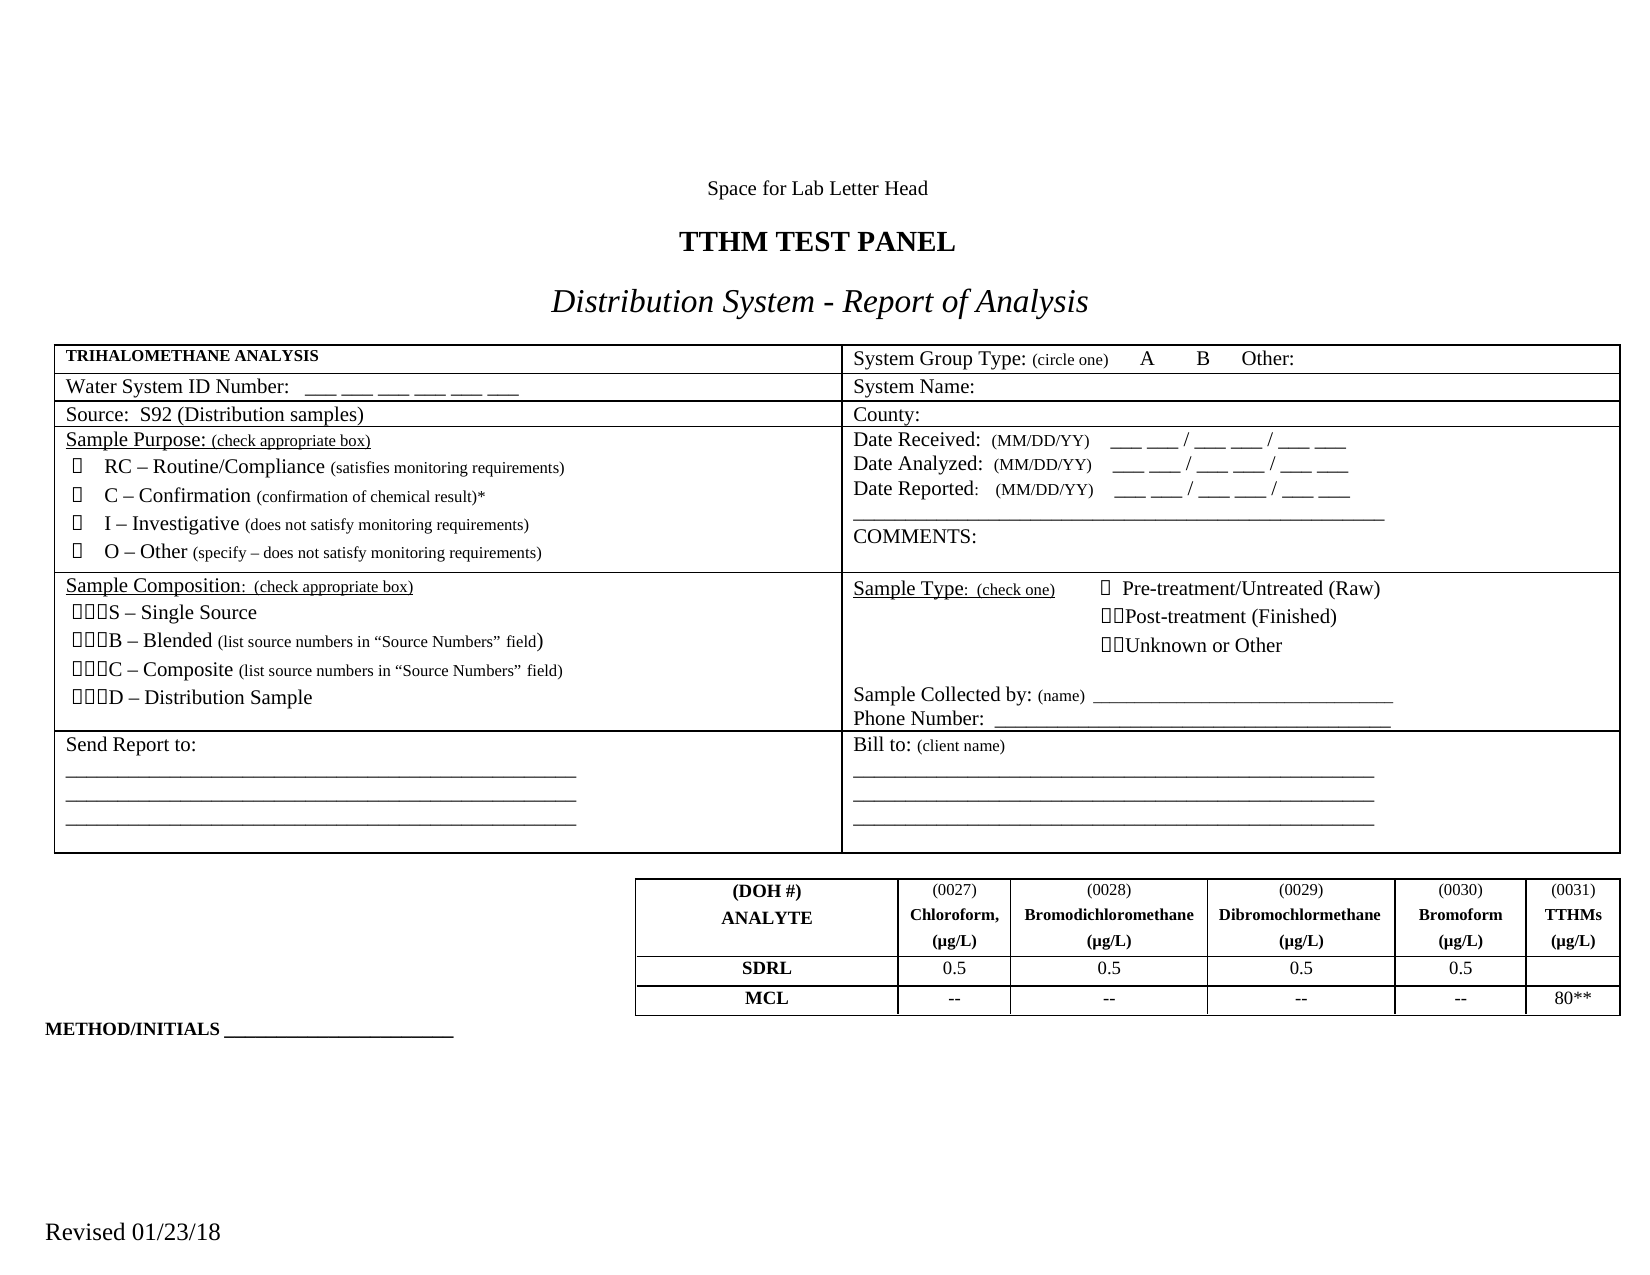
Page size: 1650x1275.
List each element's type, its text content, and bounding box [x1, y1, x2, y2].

table_header (0028) Bromodichloromethane (µg/L) [1011, 880, 1207, 956]
table_cell Sample Purpose: (check appropriate box)  RC – Routine/Compliance (satisfies monitoring requirements)  C – Confirmation (confirmation of chemical result)*  I – Investigative (does not satisfy monitoring requirements)  O – Other (specify – does not satisfy monitoring requirements) [55, 427, 841, 571]
table_cell Source: S92 (Distribution samples) [55, 402, 841, 426]
table_cell [1527, 957, 1619, 985]
table_cell Water System ID Number: ___ ___ ___ ___ ___ ___ [55, 374, 841, 400]
text TTHM TEST PANEL [45, 224, 1590, 258]
table_header (0027) Chloroform, (µg/L) [899, 880, 1010, 956]
table_cell Sample Composition: (check appropriate box) S – Single Source B – Blended (list source numbers in “Source Numbers” field) C – Composite (list source numbers in “Source Numbers” field) D – Distribution Sample [55, 573, 841, 730]
table_cell Bill to: (client name) __________________________________________________ __________________________________________________ __________________________________________________ [843, 732, 1619, 852]
text METHOD/INITIALS ______________________ [45, 1016, 1590, 1040]
table_header (0029) Dibromochlormethane (µg/L) [1208, 880, 1394, 956]
table_cell -- [1396, 987, 1525, 1014]
table_cell 0.5 [899, 957, 1010, 985]
table_cell MCL [636, 986, 897, 1014]
table_header System Group Type: (circle one) A B Other: [843, 346, 1619, 372]
table_header (0031) TTHMs (µg/L) [1527, 880, 1619, 956]
table_cell -- [1208, 987, 1394, 1014]
text Space for Lab Letter Head [45, 176, 1590, 200]
table_header (DOH #) ANALYTE [636, 880, 897, 956]
table_cell System Name: [843, 374, 1619, 400]
text Distribution System - Report of Analysis [45, 282, 1590, 320]
table_cell Sample Type: (check one)  Pre-treatment/Untreated (Raw) Post-treatment (Finished) Unknown or Other Sample Collected by: (name) ____________________________________ Phone Number: ______________________________________ [843, 573, 1619, 730]
table_cell 0.5 [1396, 957, 1525, 985]
table_cell Send Report to: _________________________________________________ _________________________________________________ _________________________________________________ [55, 732, 841, 852]
table_cell County: [843, 402, 1619, 426]
table_header TRIHALOMETHANE ANALYSIS [55, 346, 841, 372]
table_cell 0.5 [1208, 957, 1394, 985]
table_cell 80** [1527, 987, 1619, 1014]
table_cell SDRL [636, 957, 897, 985]
table_header (0030) Bromoform (µg/L) [1396, 880, 1525, 956]
table_cell Date Received: (MM/DD/YY) ___ ___ / ___ ___ / ___ ___ Date Analyzed: (MM/DD/YY) ___ ___ / ___ ___ / ___ ___ Date Reported: (MM/DD/YY) ___ ___ / ___ ___ / ___ ___ ___________________________________________________ COMMENTS: [843, 427, 1619, 571]
table_cell 0.5 [1011, 957, 1207, 985]
table_cell -- [899, 987, 1010, 1014]
table_cell -- [1011, 987, 1207, 1014]
